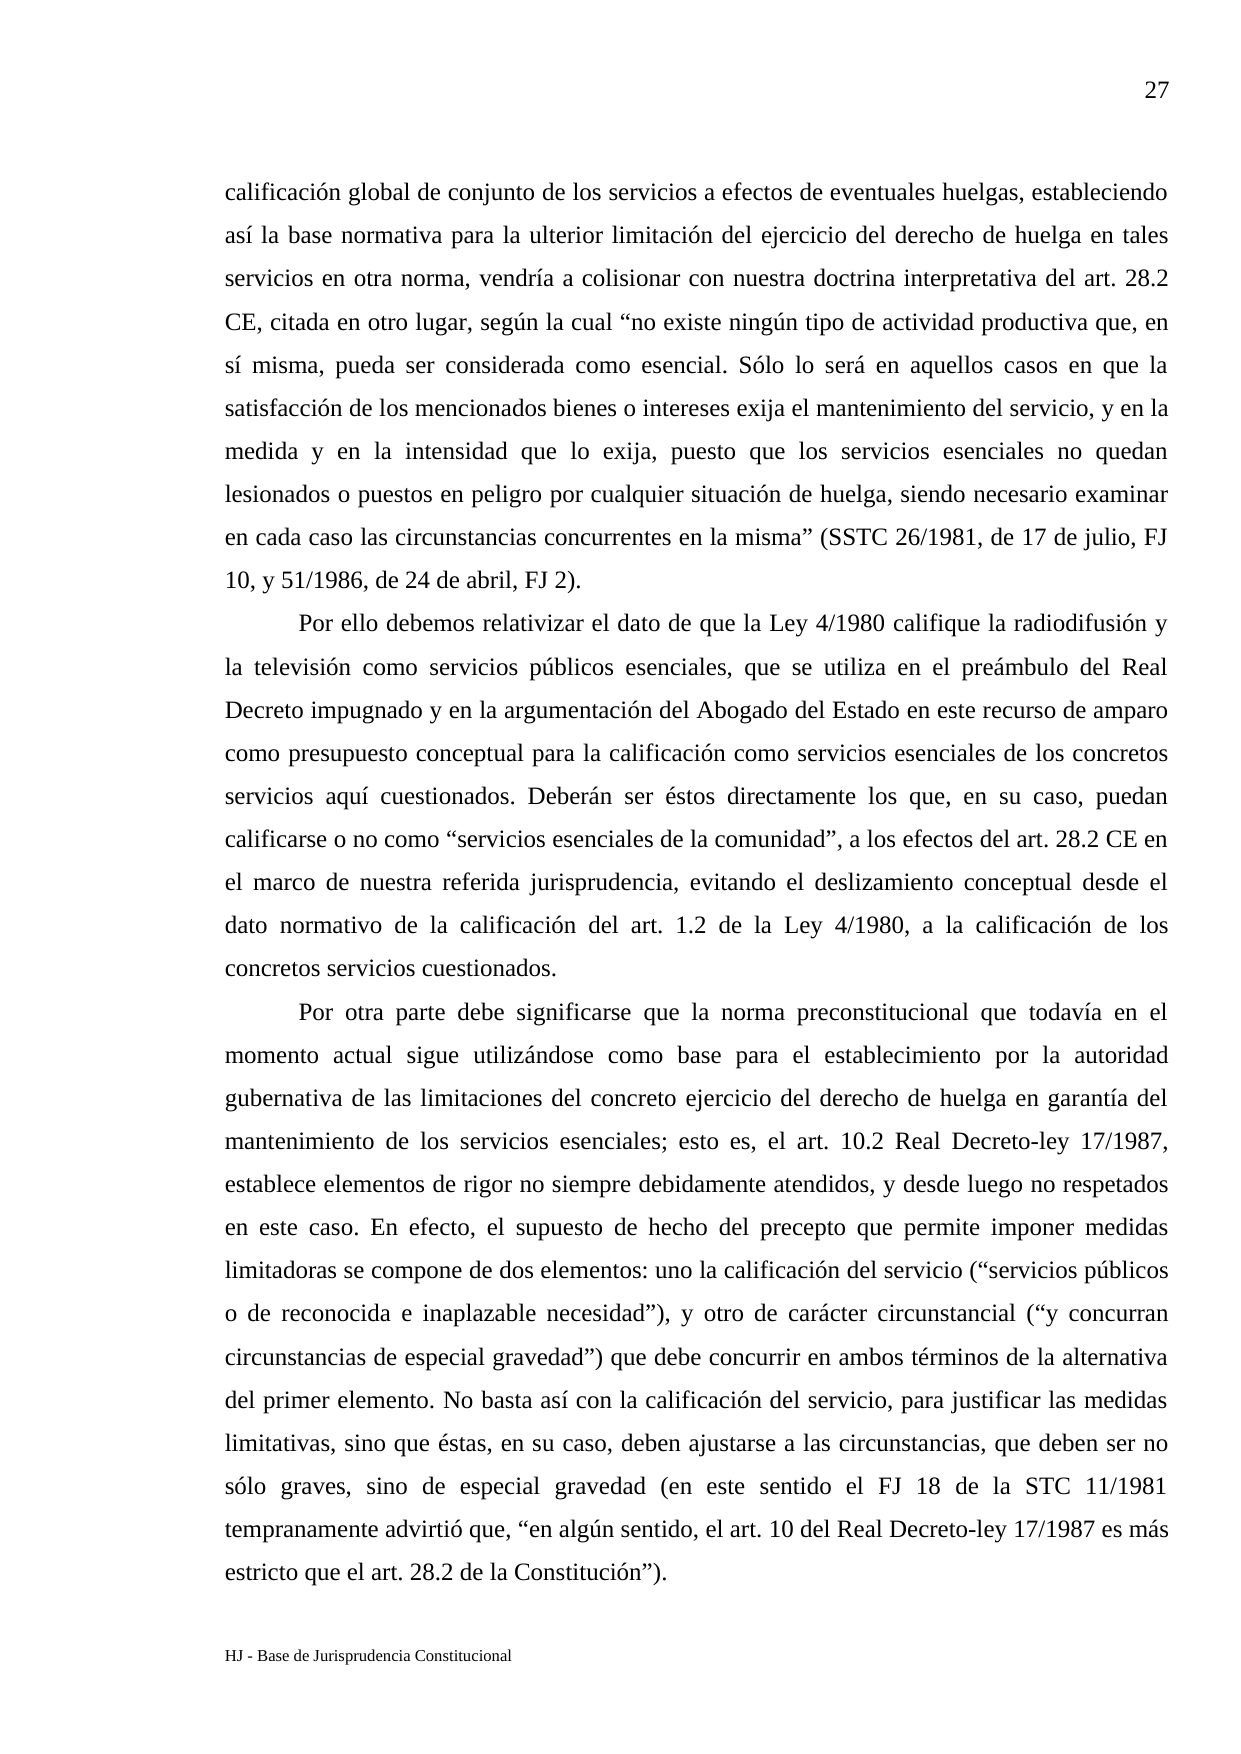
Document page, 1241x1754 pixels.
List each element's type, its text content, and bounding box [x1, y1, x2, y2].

text Por ello debemos relativizar el dato de que la Ley 4/1980 califique la radiodifusión y la televisión como servicios públicos esenciales, que se utiliza en el preámbulo del Real Decreto impugnado y en la argumentación del Abogado del Estado en este recurso de amparo como presupuesto conceptual para la calificación como servicios esenciales de los concretos servicios aquí cuestionados. Deberán ser éstos directamente los que, en su caso, puedan calificarse o no como “servicios esenciales de la comunidad”, a los efectos del art. 28.2 CE en el marco de nuestra referida jurisprudencia, evitando el deslizamiento conceptual desde el dato normativo de la calificación del art. 1.2 de la Ley 4/1980, a la calificación de los concretos servicios cuestionados. [224, 608, 1169, 982]
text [224, 177, 1169, 594]
text Por otra parte debe significarse que la norma preconstitucional que todavía en el momento actual sigue utilizándose como base para el establecimiento por la autoridad gubernativa de las limitaciones del concreto ejercicio del derecho de huelga en garantía del mantenimiento de los servicios esenciales; esto es, el art. 10.2 Real Decreto-ley 17/1987, establece elementos de rigor no siempre debidamente atendidos, y desde luego no respetados en este caso. En efecto, el supuesto de hecho del precepto que permite imponer medidas limitadoras se compone de dos elementos: uno la calificación del servicio (“servicios públicos o de reconocida e inaplazable necesidad”), y otro de carácter circunstancial (“y concurran circunstancias de especial gravedad”) que debe concurrir en ambos términos de la alternativa del primer elemento. No basta así con la calificación del servicio, para justificar las medidas limitativas, sino que éstas, en su caso, deben ajustarse a las circunstancias, que deben ser no sólo graves, sino de especial gravedad (en este sentido el FJ 18 de la STC 11/1981 tempranamente advirtió que, “en algún sentido, el art. 10 del Real Decreto-ley 17/1987 es más estricto que el art. 28.2 de la Constitución”). [224, 997, 1169, 1586]
